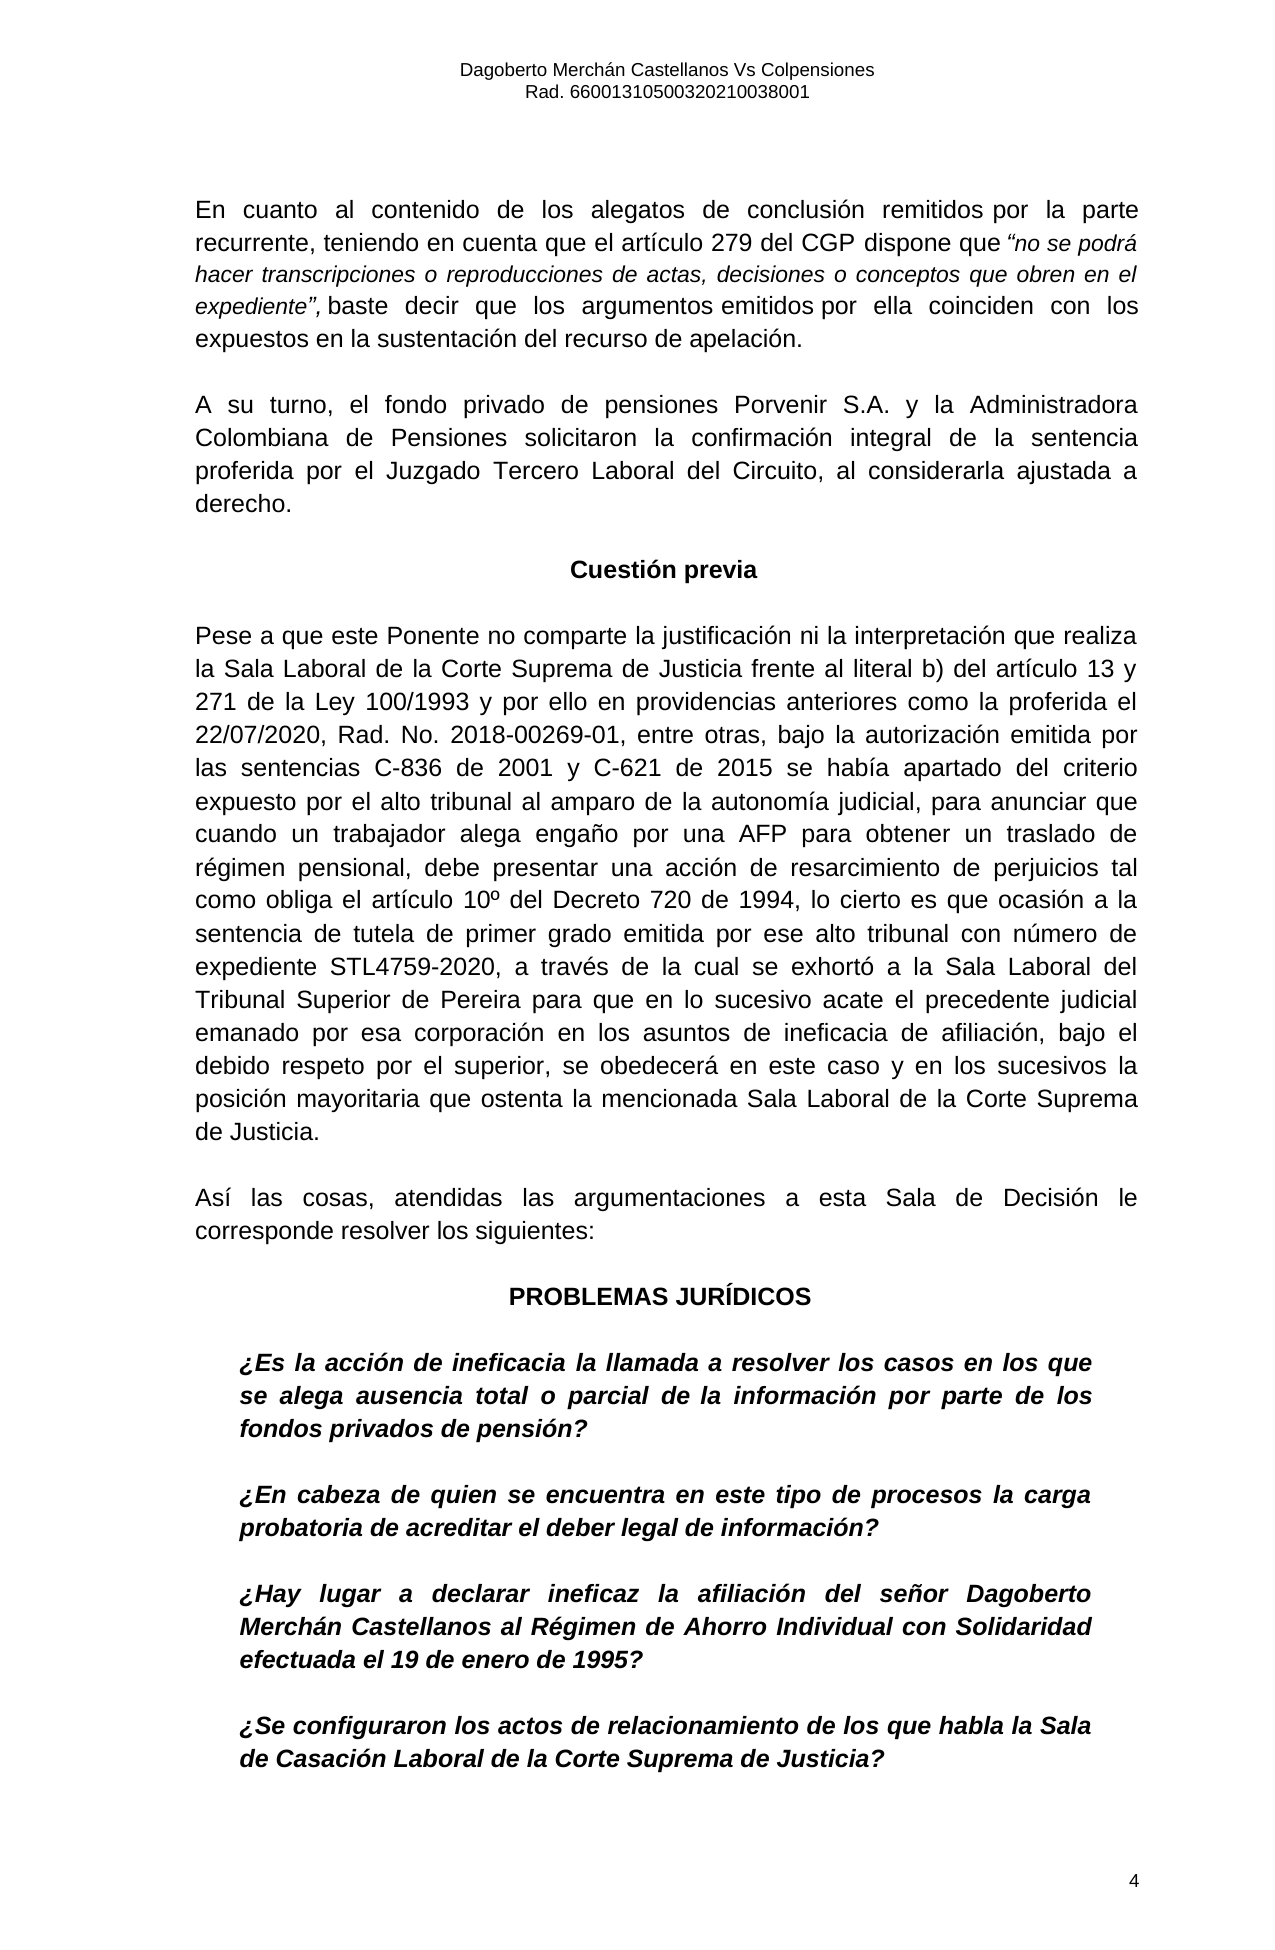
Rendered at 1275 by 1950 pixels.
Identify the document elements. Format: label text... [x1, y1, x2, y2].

text ¿Es la acción de ineficacia la llamada a resolver los casos en los que se alega ausencia total o parcial de la información por parte de los fondos privados de pensión? [239, 1348, 1095, 1443]
text En cuanto al contenido de los alegatos de conclusión remitidos por la parte recurrente, teniendo en cuenta que el artículo 279 del CGP dispone que “no se podrá hacer transcripciones o reproducciones de actas, decisiones o conceptos que obren en el expediente”, baste decir que los argumentos emitidos por ella coinciden con los expuestos en la sustentación del recurso de apelación. [195, 195, 1139, 353]
text A su turno, el fondo privado de pensiones Porvenir S.A. y la Administradora Colombiana de Pensiones solicitaron la confirmación integral de la sentencia proferida por el Juzgado Tercero Laboral del Circuito, al considerarla ajustada a derecho. [195, 390, 1139, 518]
text ¿Hay lugar a declarar ineficaz la afiliación del señor Dagoberto Merchán Castellanos al Régimen de Ahorro Individual con Solidaridad efectuada el 19 de enero de 1995? [239, 1579, 1095, 1674]
text PROBLEMAS JURÍDICOS [195, 1282, 1139, 1311]
text Pese a que este Ponente no comparte la justificación ni la interpretación que realiza la Sala Laboral de la Corte Suprema de Justicia frente al literal b) del artículo 13 y 271 de la Ley 100/1993 y por ello en providencias anteriores como la proferida el 22/07/2020, Rad. No. 2018-00269-01, entre otras, bajo la autorización emitida por las sentencias C-836 de 2001 y C-621 de 2015 se había apartado del criterio expuesto por el alto tribunal al amparo de la autonomía judicial, para anunciar que cuando un trabajador alega engaño por una AFP para obtener un traslado de régimen pensional, debe presentar una acción de resarcimiento de perjuicios tal como obliga el artículo 10º del Decreto 720 de 1994, lo cierto es que ocasión a la sentencia de tutela de primer grado emitida por ese alto tribunal con número de expediente STL4759-2020, a través de la cual se exhortó a la Sala Laboral del Tribunal Superior de Pereira para que en lo sucesivo acate el precedente judicial emanado por esa corporación en los asuntos de ineficacia de afiliación, bajo el debido respeto por el superior, se obedecerá en este caso y en los sucesivos la posición mayoritaria que ostenta la mencionada Sala Laboral de la Corte Suprema de Justicia. [195, 621, 1139, 1145]
text Así las cosas, atendidas las argumentaciones a esta Sala de Decisión le corresponde resolver los siguientes: [195, 1183, 1139, 1244]
text ¿En cabeza de quien se encuentra en este tipo de procesos la carga probatoria de acreditar el deber legal de información? [239, 1480, 1095, 1542]
text ¿Se configuraron los actos de relacionamiento de los que habla la Sala de Casación Laboral de la Corte Suprema de Justicia? [239, 1711, 1095, 1773]
text Cuestión previa [195, 555, 1139, 584]
